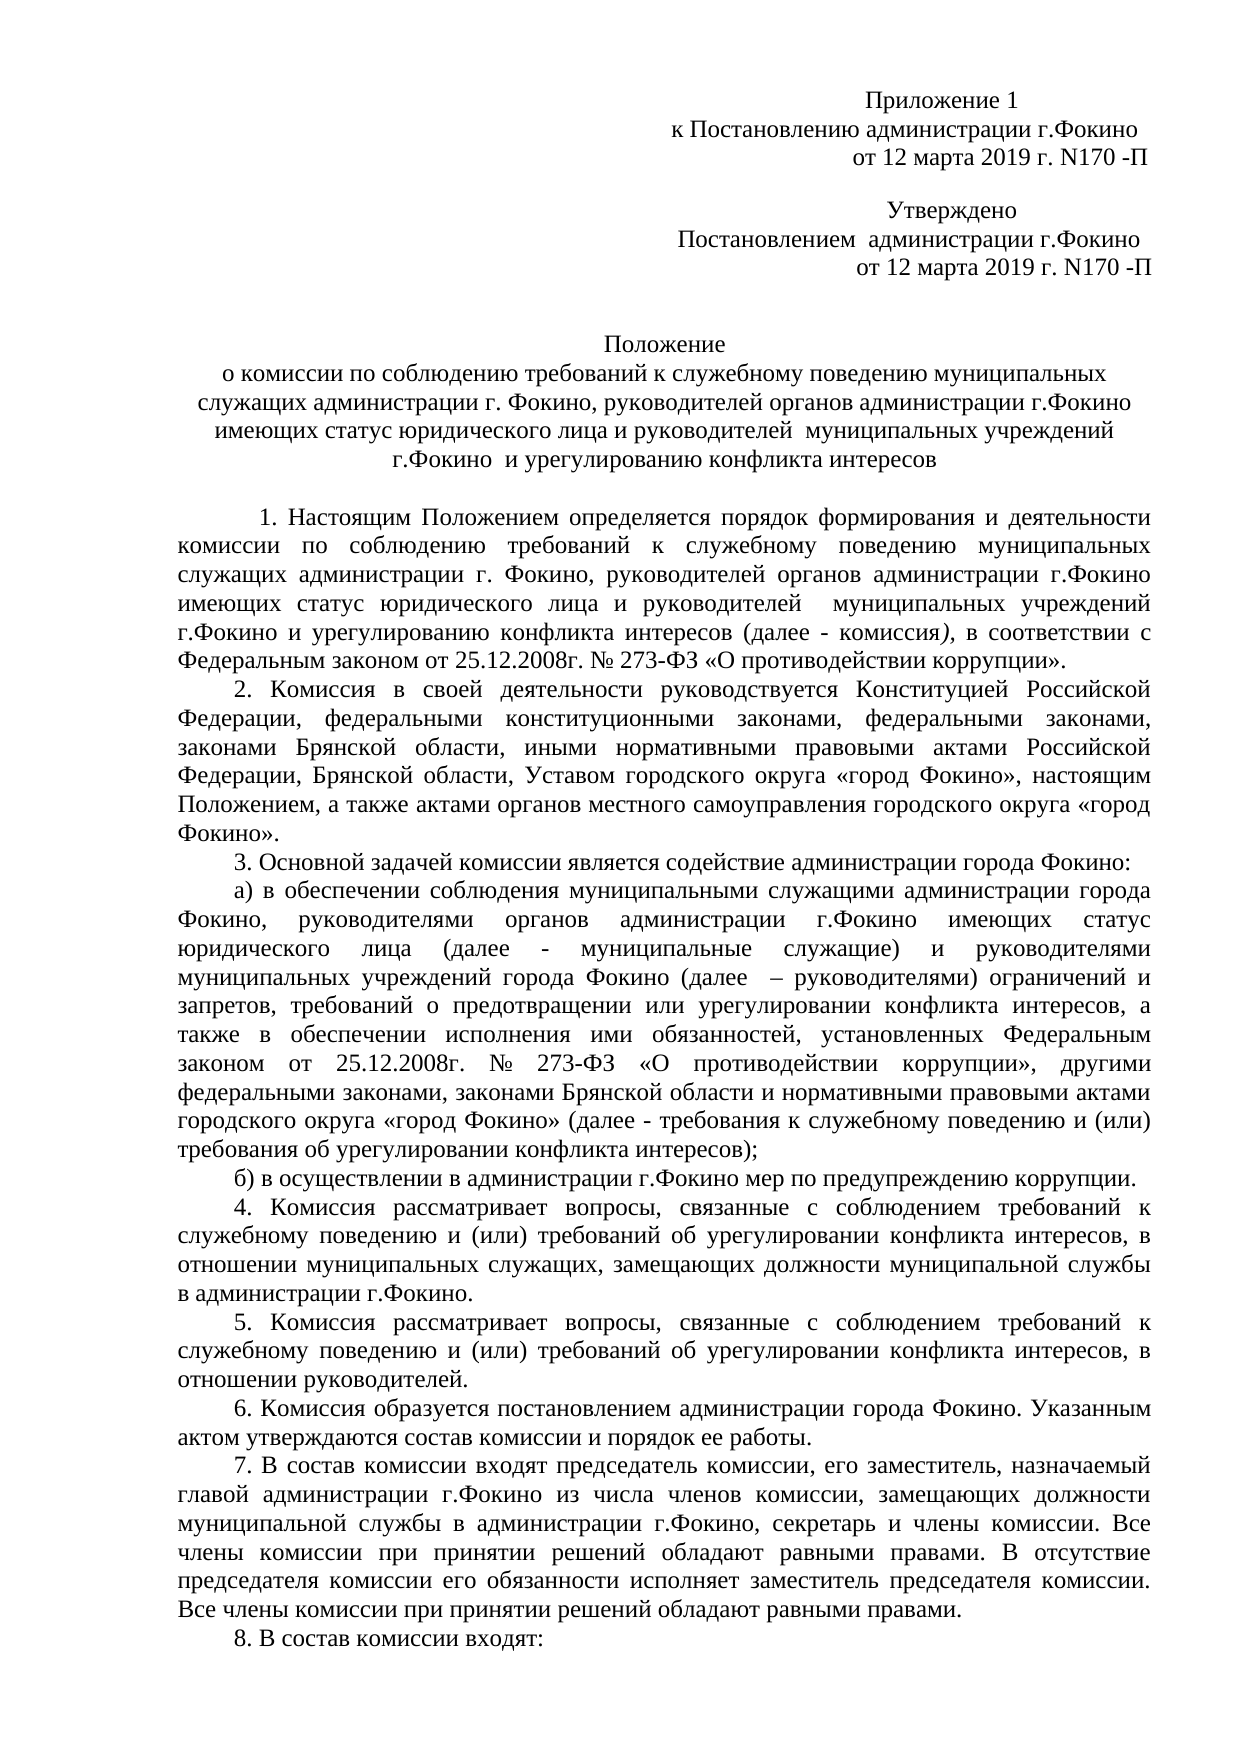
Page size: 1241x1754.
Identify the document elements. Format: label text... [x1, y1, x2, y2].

text 7. В состав комиссии входят председатель комиссии, его заместитель, назначаемый главой администрации г.Фокино из числа членов комиссии, замещающих должности муниципальной службы в администрации г.Фокино, секретарь и члены комиссии. Все члены комиссии при принятии решений обладают равными правами. В отсутствие председателя комиссии его обязанности исполняет заместитель председателя комиссии. Все члены комиссии при принятии решений обладают равными правами. [177, 1451, 1152, 1623]
text а) в обеспечении соблюдения муниципальными служащими администрации города Фокино, руководителями органов администрации г.Фокино имеющих статус юридического лица (далее - муниципальные служащие) и руководителями муниципальных учреждений города Фокино (далее – руководителями) ограничений и запретов, требований о предотвращении или урегулировании конфликта интересов, а также в обеспечении исполнения ими обязанностей, установленных Федеральным законом от 25.12.2008г. № 273-ФЗ «О противодействии коррупции», другими федеральными законами, законами Брянской области и нормативными правовыми актами городского округа «город Фокино» (далее - требования к служебному поведению и (или) требования об урегулировании конфликта интересов); [177, 876, 1152, 1163]
text от 12 марта 2019 г. N170 -П [177, 252, 1152, 281]
text к Постановлению администрации г.Фокино [177, 114, 1152, 142]
text 1. Настоящим Положением определяется порядок формирования и деятельности комиссии по соблюдению требований к служебному поведению муниципальных служащих администрации г. Фокино, руководителей органов администрации г.Фокино имеющих статус юридического лица и руководителей муниципальных учреждений г.Фокино и урегулированию конфликта интересов (далее - комиссия), в соответствии с Федеральным законом от 25.12.2008г. № 273-ФЗ «О противодействии коррупции». [177, 502, 1152, 674]
text Положение [177, 329, 1152, 358]
text от 12 марта 2019 г. N170 -П [177, 142, 1152, 171]
text 6. Комиссия образуется постановлением администрации города Фокино. Указанным актом утверждаются состав комиссии и порядок ее работы. [177, 1393, 1152, 1451]
text о комиссии по соблюдению требований к служебному поведению муниципальных служащих администрации г. Фокино, руководителей органов администрации г.Фокино имеющих статус юридического лица и руководителей муниципальных учреждений г.Фокино и урегулированию конфликта интересов [177, 358, 1152, 473]
text б) в осуществлении в администрации г.Фокино мер по предупреждению коррупции. [177, 1163, 1152, 1192]
text 4. Комиссия рассматривает вопросы, связанные с соблюдением требований к служебному поведению и (или) требований об урегулировании конфликта интересов, в отношении муниципальных служащих, замещающих должности муниципальной службы в администрации г.Фокино. [177, 1192, 1152, 1307]
text 3. Основной задачей комиссии является содействие администрации города Фокино: [177, 847, 1152, 876]
text Приложение 1 [177, 85, 1152, 114]
text 8. В состав комиссии входят: [177, 1623, 1152, 1652]
text 2. Комиссия в своей деятельности руководствуется Конституцией Российской Федерации, федеральными конституционными законами, федеральными законами, законами Брянской области, иными нормативными правовыми актами Российской Федерации, Брянской области, Уставом городского округа «город Фокино», настоящим Положением, а также актами органов местного самоуправления городского округа «город Фокино». [177, 674, 1152, 847]
text 5. Комиссия рассматривает вопросы, связанные с соблюдением требований к служебному поведению и (или) требований об урегулировании конфликта интересов, в отношении руководителей. [177, 1307, 1152, 1393]
text Утверждено [886, 195, 1152, 224]
text Постановлением администрации г.Фокино [177, 224, 1152, 252]
